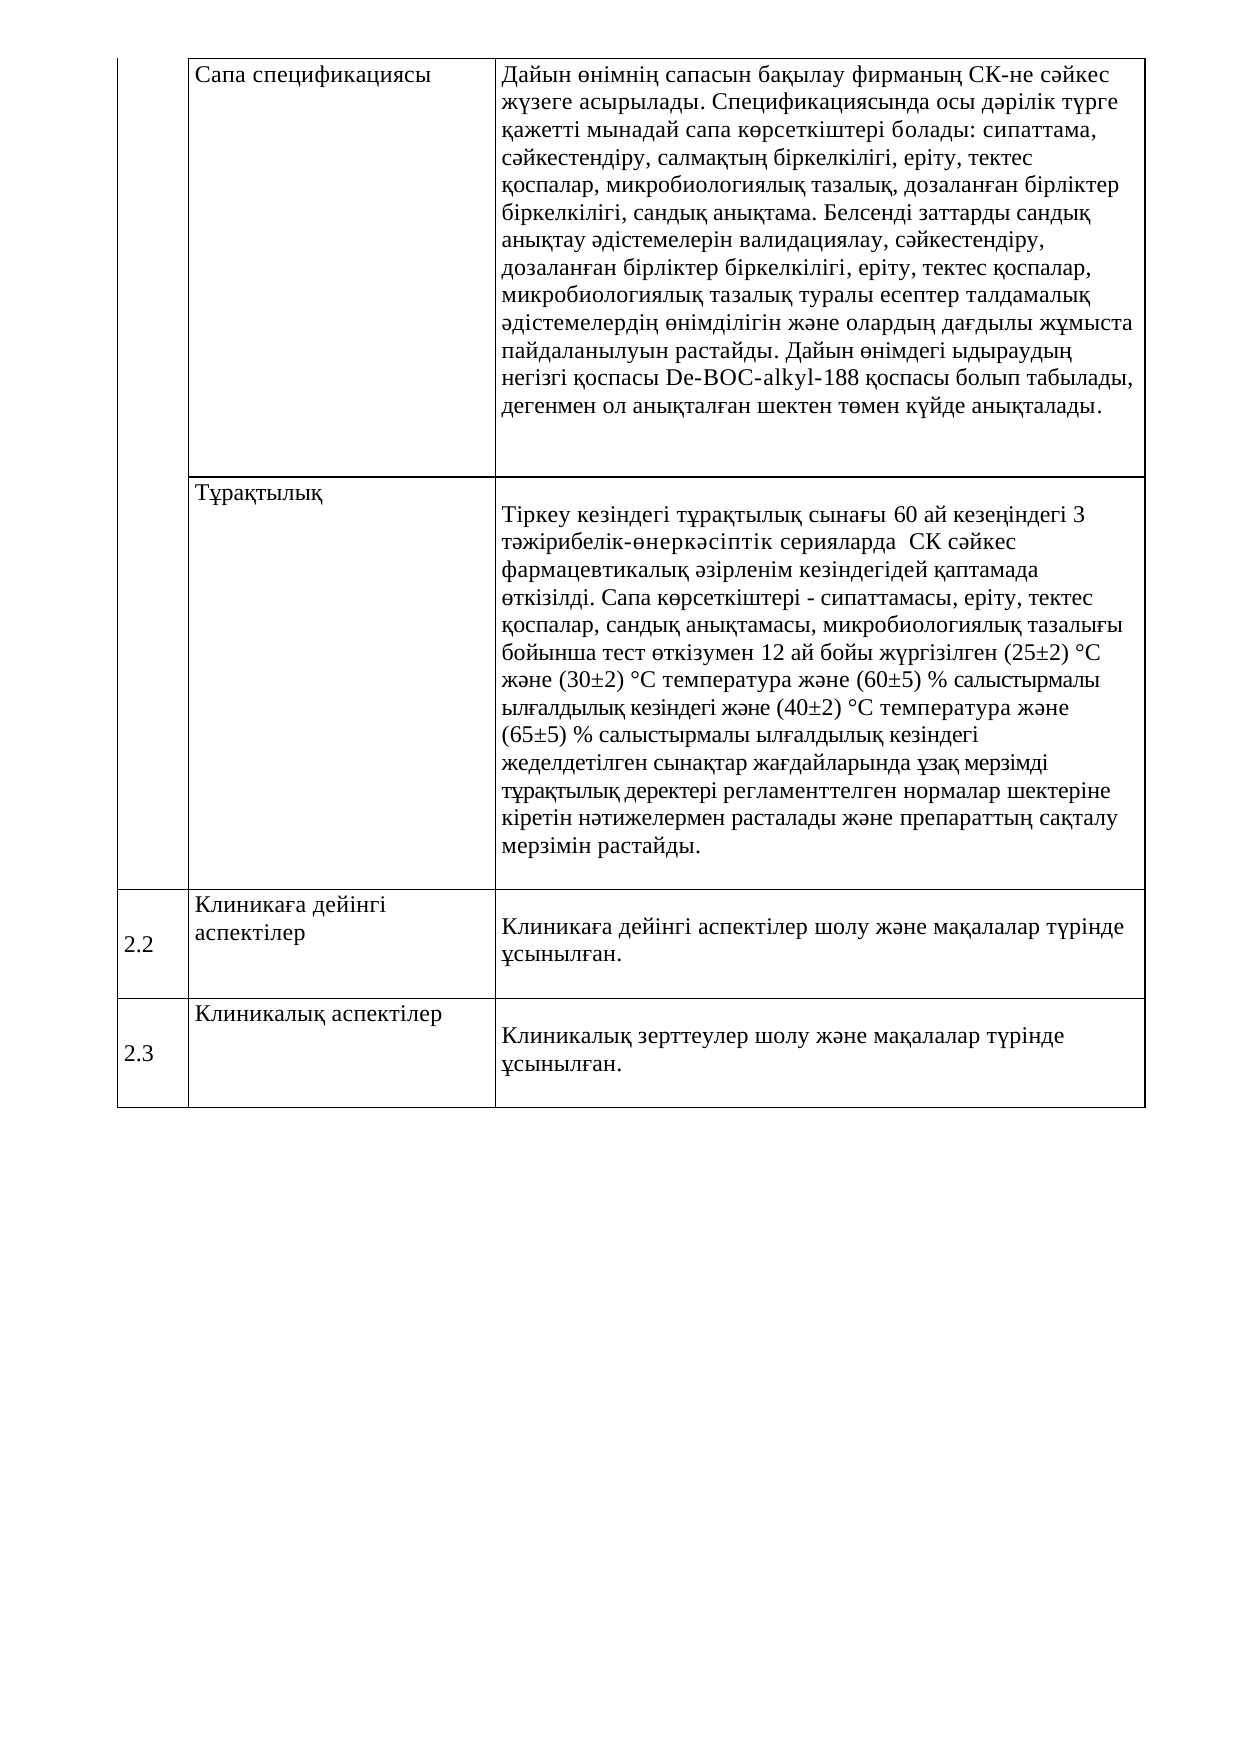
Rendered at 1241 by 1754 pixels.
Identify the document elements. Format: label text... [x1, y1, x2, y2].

table_cell Клиникаға дейінгі аспектілер [189, 890, 495, 998]
table_cell Клиникаға дейінгі аспектілер шолу және мақалалар түрінде ұсынылған. [496, 890, 1144, 998]
table_header Сапа спецификациясы [189, 59, 495, 476]
table_cell Клиникалық аспектілер [189, 999, 495, 1107]
table_cell Тіркеу кезіндегі тұрақтылық сынағы 60 ай кезеңіндегі 3 тәжірибелік-өнеркәсіптік серияларда СК сәйкес фармацевтикалық әзірленім кезіндегідей қаптамада өткізілді. Сапа көрсеткіштері - сипаттамасы, еріту, тектес қоспалар, сандық анықтамасы, микробиологиялық тазалығы бойынша тест өткізумен 12 ай бойы жүргізілген (25±2) °С және (30±2) °С температура және (60±5) % салыстырмалы ылғалдылық кезіндегі және (40±2) °С температура және (65±5) % салыстырмалы ылғалдылық кезіндегі жеделдетілген сынақтар жағдайларында ұзақ мерзімді тұрақтылық деректері регламенттелген нормалар шектеріне кіретін нәтижелермен расталады және препараттың сақталу мерзімін растайды. [496, 478, 1144, 888]
table_cell 2.3 [118, 999, 188, 1107]
table_cell Тұрақтылық [189, 478, 495, 888]
table_cell Клиникалық зерттеулер шолу және мақалалар түрінде ұсынылған. [496, 999, 1144, 1107]
table_cell 2.2 [118, 890, 188, 998]
table_header [118, 58, 188, 888]
table_header Дайын өнімнің сапасын бақылау фирманың СК-не сәйкес жүзеге асырылады. Спецификациясында осы дәрілік түрге қажетті мынадай сапа көрсеткіштері болады: сипаттама, сәйкестендіру, салмақтың біркелкілігі, еріту, тектес қоспалар, микробиологиялық тазалық, дозаланған бірліктер біркелкілігі, сандық анықтама. Белсенді заттарды сандық анықтау әдістемелерін валидациялау, сәйкестендіру, дозаланған бірліктер біркелкілігі, еріту, тектес қоспалар, микробиологиялық тазалық туралы есептер талдамалық әдістемелердің өнімділігін және олардың дағдылы жұмыста пайдаланылуын растайды. Дайын өнімдегі ыдыраудың негізгі қоспасы De-BOC-alkyl-188 қоспасы болып табылады, дегенмен ол анықталған шектен төмен күйде анықталады. [496, 59, 1144, 476]
